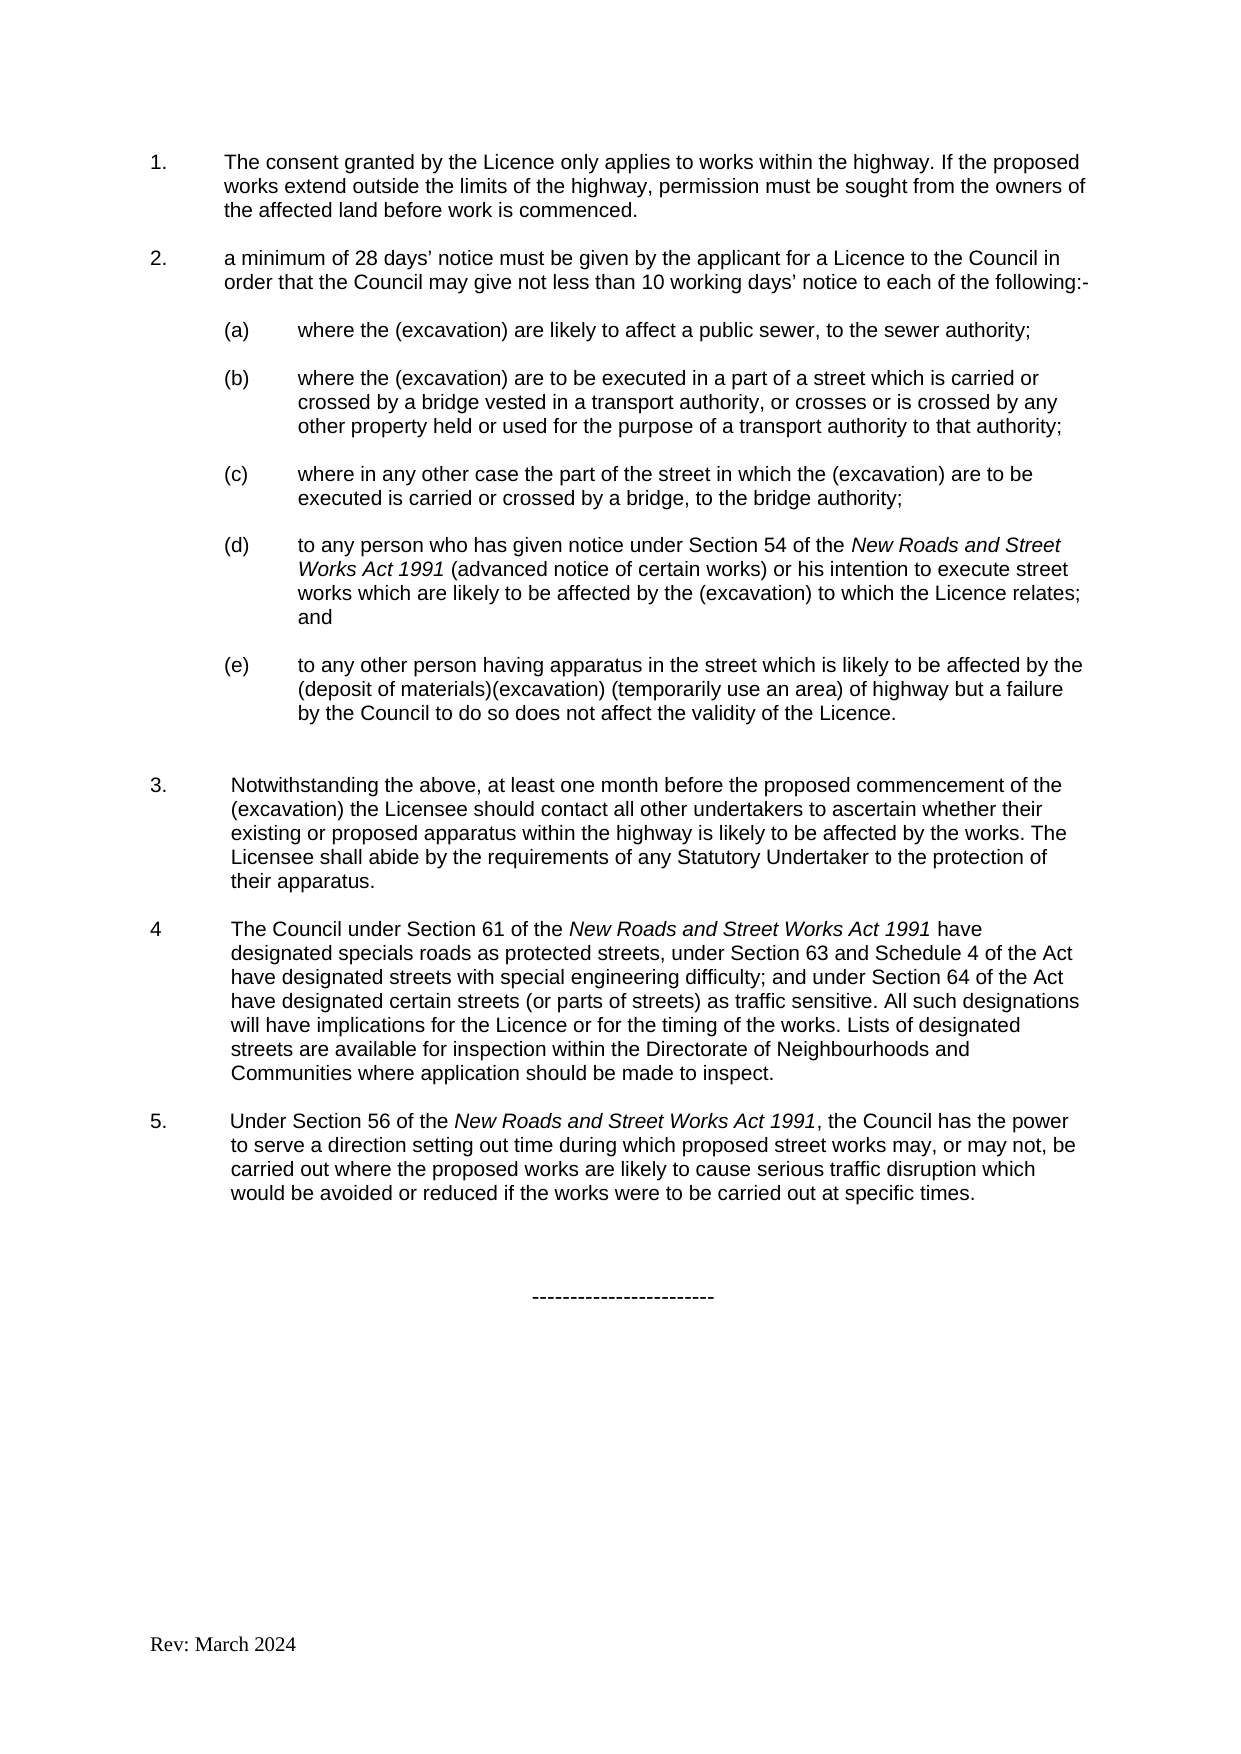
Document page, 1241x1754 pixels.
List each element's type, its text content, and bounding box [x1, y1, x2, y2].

list where in any other case the part of the street in which the (excavation) are to be executed is carried or crossed by a bridge, to the bridge authority; [224, 461, 1090, 509]
text their apparatus. [150, 869, 1090, 893]
text 3. Notwithstanding the above, at least one month before the proposed commencement of the [150, 773, 1090, 797]
text have designated streets with special engineering difficulty; and under Section 64 of the Act [150, 965, 1090, 989]
text Communities where application should be made to inspect. [150, 1061, 1090, 1084]
text 4 The Council under Section 61 of the New Roads and Street Works Act 1991 have [150, 917, 1090, 941]
text existing or proposed apparatus within the highway is likely to be affected by the works. The [150, 821, 1090, 845]
list where the (excavation) are likely to affect a public sewer, to the sewer authority; [224, 318, 1090, 342]
list to any person who has given notice under Section 54 of the New Roads and Street Works Act 1991 (advanced notice of certain works) or his intention to execute street works which are likely to be affected by the (excavation) to which the Licence relates; and [224, 533, 1090, 629]
list where the (excavation) are to be executed in a part of a street which is carried or crossed by a bridge vested in a transport authority, or crosses or is crossed by any other property held or used for the purpose of a transport authority to that authority; [224, 366, 1090, 437]
text 5. Under Section 56 of the New Roads and Street Works Act 1991, the Council has the power [150, 1108, 1090, 1132]
list The consent granted by the Licence only applies to works within the highway. If the proposed works extend outside the limits of the highway, permission must be sought from the owners of the affected land before work is commenced. [150, 150, 1090, 222]
text to serve a direction setting out time during which proposed street works may, or may not, be [150, 1132, 1090, 1156]
text ------------------------ [150, 1283, 1090, 1310]
text have designated certain streets (or parts of streets) as traffic sensitive. All such designations [150, 989, 1090, 1013]
text carried out where the proposed works are likely to cause serious traffic disruption which [150, 1156, 1090, 1180]
text will have implications for the Licence or for the timing of the works. Lists of designated [150, 1013, 1090, 1037]
text Licensee shall abide by the requirements of any Statutory Undertaker to the protection of [150, 845, 1090, 869]
list a minimum of 28 days’ notice must be given by the applicant for a Licence to the Council in order that the Council may give not less than 10 working days’ notice to each of the following:- [150, 246, 1090, 294]
text (excavation) the Licensee should contact all other undertakers to ascertain whether their [150, 797, 1090, 821]
text designated specials roads as protected streets, under Section 63 and Schedule 4 of the Act [150, 941, 1090, 965]
text would be avoided or reduced if the works were to be carried out at specific times. [150, 1180, 1090, 1204]
list to any other person having apparatus in the street which is likely to be affected by the (deposit of materials)(excavation) (temporarily use an area) of highway but a failure by the Council to do so does not affect the validity of the Licence. [224, 653, 1090, 725]
text streets are available for inspection within the Directorate of Neighbourhoods and [150, 1037, 1090, 1061]
